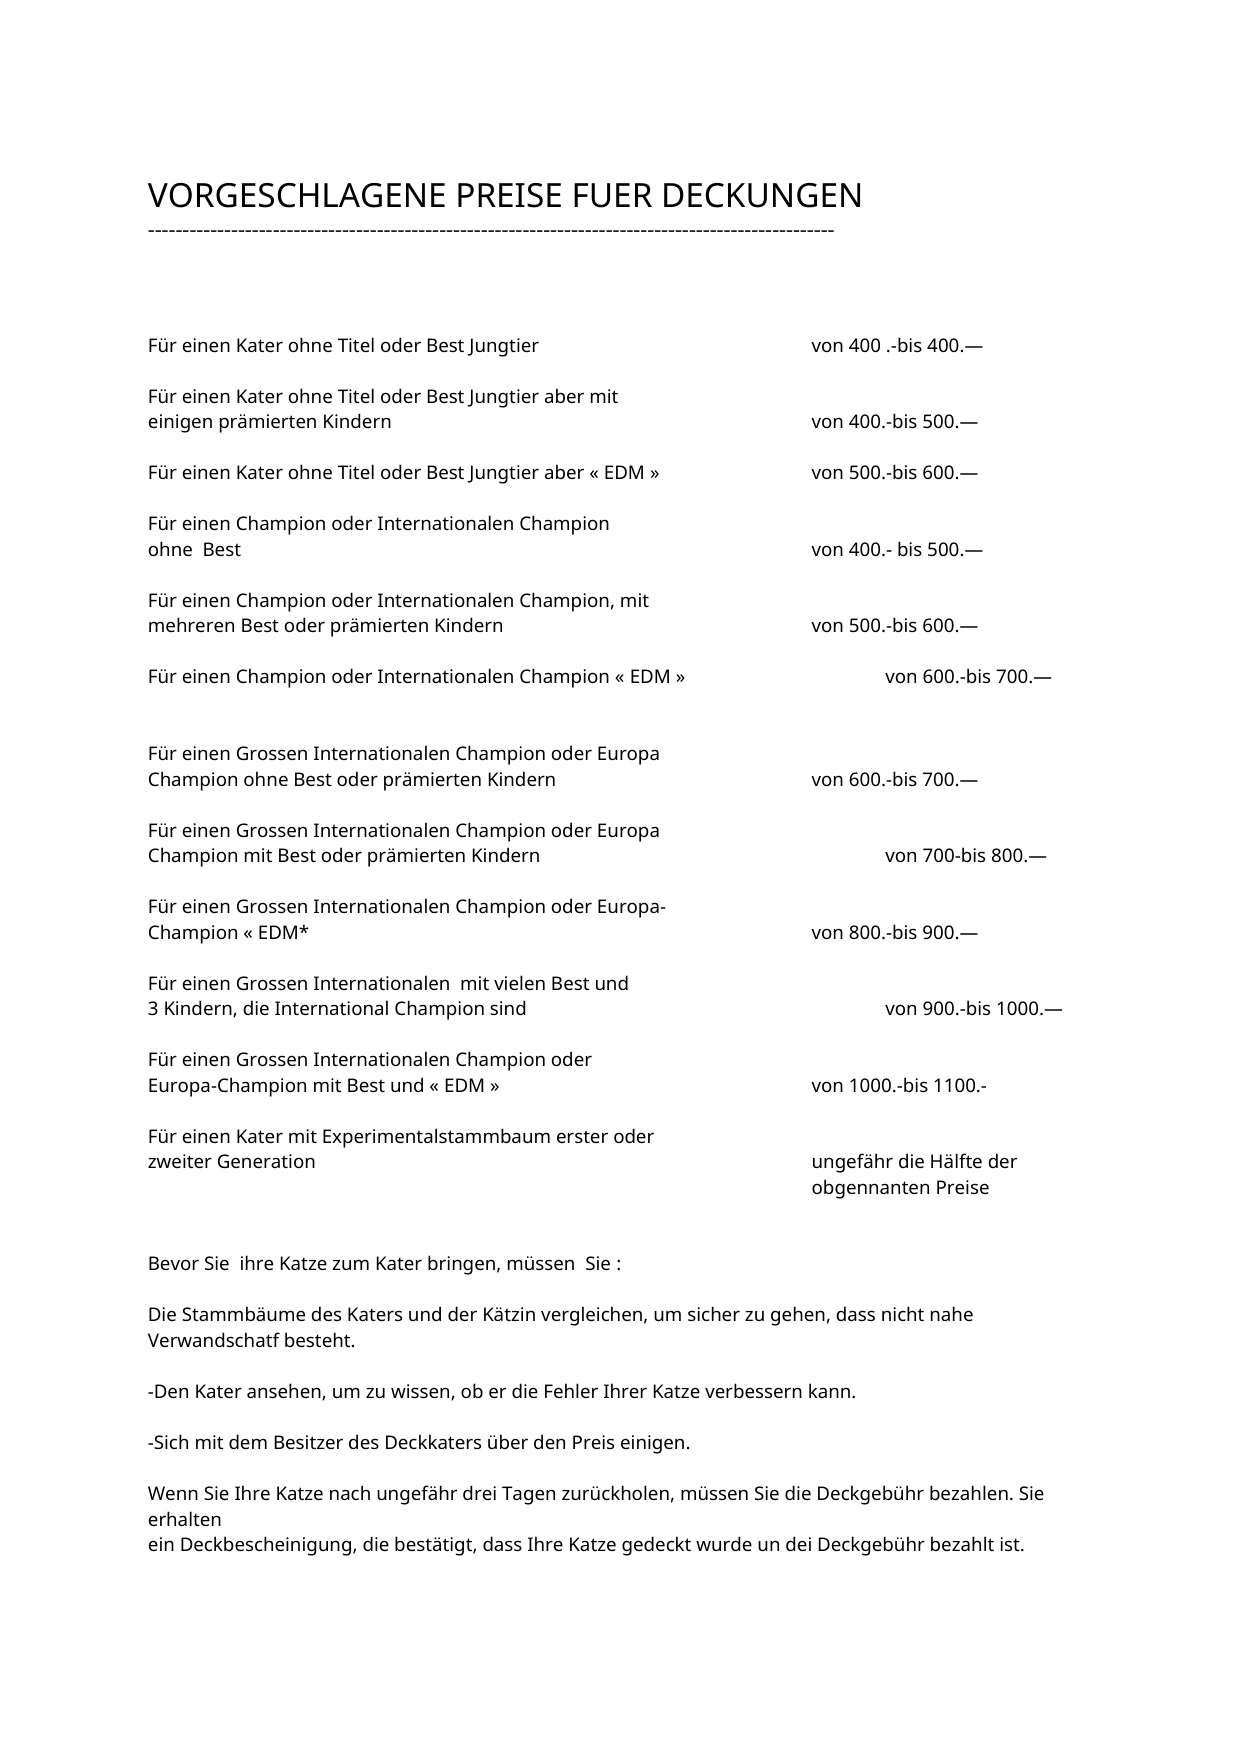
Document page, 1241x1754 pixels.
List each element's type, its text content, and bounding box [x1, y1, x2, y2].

text Champion mit Best oder prämierten Kindern von 700-bis 800.— [148, 842, 1093, 868]
text Für einen Champion oder Internationalen Champion « EDM » von 600.-bis 700.— [148, 664, 1093, 689]
text Für einen Grossen Internationalen Champion oder Europa- [148, 893, 1093, 919]
text Für einen Champion oder Internationalen Champion [148, 511, 1093, 536]
text Champion « EDM* von 800.-bis 900.— [148, 919, 1093, 944]
text Für einen Grossen Internationalen mit vielen Best und [148, 970, 1093, 996]
text -Den Kater ansehen, um zu wissen, ob er die Fehler Ihrer Katze verbessern kann. [148, 1378, 1093, 1404]
text Für einen Grossen Internationalen Champion oder Europa [148, 740, 1093, 766]
text Für einen Grossen Internationalen Champion oder [148, 1047, 1093, 1072]
text ohne Best von 400.- bis 500.— [148, 536, 1093, 562]
text zweiter Generation ungefähr die Hälfte der [148, 1149, 1093, 1174]
text Die Stammbäume des Katers und der Kätzin vergleichen, um sicher zu gehen, dass nicht nahe Verwandschatf besteht. [148, 1302, 1093, 1353]
text einigen prämierten Kindern von 400.-bis 500.— [148, 408, 1093, 434]
text ein Deckbescheinigung, die bestätigt, dass Ihre Katze gedeckt wurde un dei Deckgebühr bezahlt ist. [148, 1531, 1093, 1557]
text Bevor Sie ihre Katze zum Kater bringen, müssen Sie : [148, 1251, 1093, 1276]
text Für einen Grossen Internationalen Champion oder Europa [148, 817, 1093, 842]
text 3 Kindern, die International Champion sind von 900.-bis 1000.— [148, 996, 1093, 1021]
text Europa-Champion mit Best und « EDM » von 1000.-bis 1100.- [148, 1072, 1093, 1098]
text Wenn Sie Ihre Katze nach ungefähr drei Tagen zurückholen, müssen Sie die Deckgebühr bezahlen. Sie erhalten [148, 1480, 1093, 1531]
text obgennanten Preise [148, 1174, 1093, 1200]
text Für einen Champion oder Internationalen Champion, mit [148, 587, 1093, 613]
text Champion ohne Best oder prämierten Kindern von 600.-bis 700.— [148, 766, 1093, 791]
text Für einen Kater ohne Titel oder Best Jungtier von 400 .-bis 400.— [148, 332, 1093, 357]
text mehreren Best oder prämierten Kindern von 500.-bis 600.— [148, 613, 1093, 638]
subtitle VORGESCHLAGENE PREISE FUER DECKUNGEN [148, 172, 1093, 217]
text --------------------------------------------------------------------------------------------------- [148, 217, 1093, 241]
text Für einen Kater mit Experimentalstammbaum erster oder [148, 1123, 1093, 1149]
text -Sich mit dem Besitzer des Deckkaters über den Preis einigen. [148, 1429, 1093, 1455]
text Für einen Kater ohne Titel oder Best Jungtier aber mit [148, 383, 1093, 408]
text Für einen Kater ohne Titel oder Best Jungtier aber « EDM » von 500.-bis 600.— [148, 459, 1093, 485]
